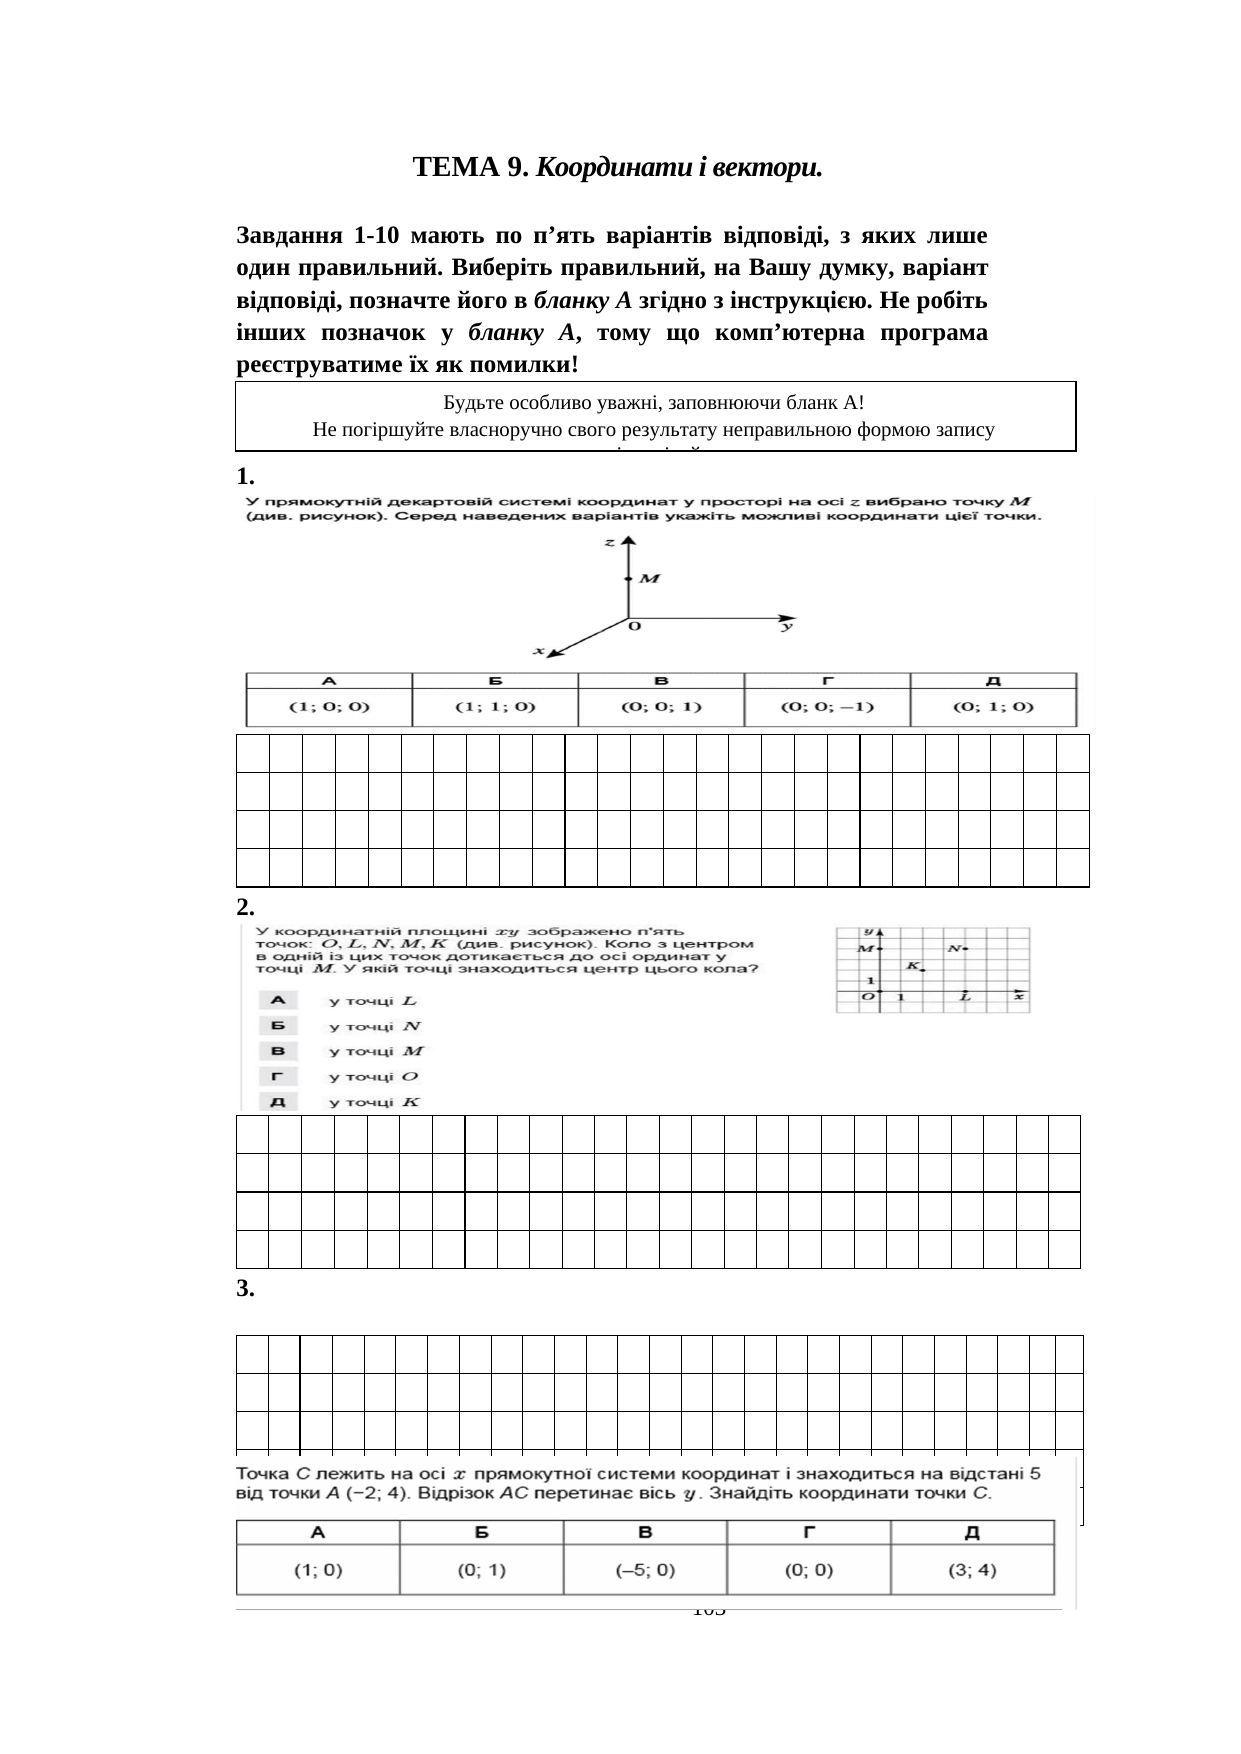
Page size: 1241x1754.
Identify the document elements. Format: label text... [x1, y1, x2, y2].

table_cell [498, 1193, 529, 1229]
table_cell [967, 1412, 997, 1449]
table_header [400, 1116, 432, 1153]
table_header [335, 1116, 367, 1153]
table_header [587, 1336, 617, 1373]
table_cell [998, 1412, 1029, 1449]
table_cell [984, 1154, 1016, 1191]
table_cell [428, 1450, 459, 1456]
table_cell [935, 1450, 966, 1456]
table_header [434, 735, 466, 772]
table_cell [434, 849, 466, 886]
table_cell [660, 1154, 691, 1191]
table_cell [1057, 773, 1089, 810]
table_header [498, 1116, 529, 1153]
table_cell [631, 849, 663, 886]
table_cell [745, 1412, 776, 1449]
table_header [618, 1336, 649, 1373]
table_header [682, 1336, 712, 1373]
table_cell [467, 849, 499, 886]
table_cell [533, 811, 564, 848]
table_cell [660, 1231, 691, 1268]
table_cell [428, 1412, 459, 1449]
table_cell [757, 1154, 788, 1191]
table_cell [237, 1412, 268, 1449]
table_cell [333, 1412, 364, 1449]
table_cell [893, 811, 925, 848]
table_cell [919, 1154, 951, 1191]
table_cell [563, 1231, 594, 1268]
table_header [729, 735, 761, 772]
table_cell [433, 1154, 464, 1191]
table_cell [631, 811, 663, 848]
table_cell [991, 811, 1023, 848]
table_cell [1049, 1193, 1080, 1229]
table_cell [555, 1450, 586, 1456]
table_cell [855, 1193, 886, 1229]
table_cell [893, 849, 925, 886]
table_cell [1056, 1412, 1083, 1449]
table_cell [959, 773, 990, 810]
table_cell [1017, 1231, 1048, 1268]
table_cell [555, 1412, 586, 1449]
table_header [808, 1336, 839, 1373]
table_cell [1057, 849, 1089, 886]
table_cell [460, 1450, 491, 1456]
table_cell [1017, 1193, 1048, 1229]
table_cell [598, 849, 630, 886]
text Завдання 1-10 мають по п’ять варіантів відповіді, з яких лише один правильний. Виберіть правильний, на Вашу думку, варіант відповіді, позначте його в бланку А згідно з інструкцією. Не робіть інших позначок у бланку А, тому що комп’ютерна програма реєструватиме їх як помилки! [236, 220, 988, 378]
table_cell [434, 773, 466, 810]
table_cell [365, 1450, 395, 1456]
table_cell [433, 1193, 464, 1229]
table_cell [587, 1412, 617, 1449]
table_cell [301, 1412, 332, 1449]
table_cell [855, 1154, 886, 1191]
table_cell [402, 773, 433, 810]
text 1. [236, 452, 885, 490]
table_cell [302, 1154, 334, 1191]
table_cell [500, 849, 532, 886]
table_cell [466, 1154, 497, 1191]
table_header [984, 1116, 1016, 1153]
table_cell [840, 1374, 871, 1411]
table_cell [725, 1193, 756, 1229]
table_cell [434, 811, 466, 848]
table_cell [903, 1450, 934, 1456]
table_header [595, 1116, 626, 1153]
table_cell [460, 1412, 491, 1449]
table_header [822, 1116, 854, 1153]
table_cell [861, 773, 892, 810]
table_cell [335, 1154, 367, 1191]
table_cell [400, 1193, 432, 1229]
picture [236, 494, 1096, 730]
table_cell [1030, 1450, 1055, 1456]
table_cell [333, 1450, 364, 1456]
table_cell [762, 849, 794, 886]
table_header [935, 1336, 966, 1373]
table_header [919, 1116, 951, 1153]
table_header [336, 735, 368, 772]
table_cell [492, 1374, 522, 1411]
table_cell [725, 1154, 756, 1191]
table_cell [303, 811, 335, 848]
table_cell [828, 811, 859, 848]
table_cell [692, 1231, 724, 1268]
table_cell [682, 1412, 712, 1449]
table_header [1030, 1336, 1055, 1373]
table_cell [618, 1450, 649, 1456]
subtitle ТЕМА 9. Координати і вектори. [236, 149, 1003, 182]
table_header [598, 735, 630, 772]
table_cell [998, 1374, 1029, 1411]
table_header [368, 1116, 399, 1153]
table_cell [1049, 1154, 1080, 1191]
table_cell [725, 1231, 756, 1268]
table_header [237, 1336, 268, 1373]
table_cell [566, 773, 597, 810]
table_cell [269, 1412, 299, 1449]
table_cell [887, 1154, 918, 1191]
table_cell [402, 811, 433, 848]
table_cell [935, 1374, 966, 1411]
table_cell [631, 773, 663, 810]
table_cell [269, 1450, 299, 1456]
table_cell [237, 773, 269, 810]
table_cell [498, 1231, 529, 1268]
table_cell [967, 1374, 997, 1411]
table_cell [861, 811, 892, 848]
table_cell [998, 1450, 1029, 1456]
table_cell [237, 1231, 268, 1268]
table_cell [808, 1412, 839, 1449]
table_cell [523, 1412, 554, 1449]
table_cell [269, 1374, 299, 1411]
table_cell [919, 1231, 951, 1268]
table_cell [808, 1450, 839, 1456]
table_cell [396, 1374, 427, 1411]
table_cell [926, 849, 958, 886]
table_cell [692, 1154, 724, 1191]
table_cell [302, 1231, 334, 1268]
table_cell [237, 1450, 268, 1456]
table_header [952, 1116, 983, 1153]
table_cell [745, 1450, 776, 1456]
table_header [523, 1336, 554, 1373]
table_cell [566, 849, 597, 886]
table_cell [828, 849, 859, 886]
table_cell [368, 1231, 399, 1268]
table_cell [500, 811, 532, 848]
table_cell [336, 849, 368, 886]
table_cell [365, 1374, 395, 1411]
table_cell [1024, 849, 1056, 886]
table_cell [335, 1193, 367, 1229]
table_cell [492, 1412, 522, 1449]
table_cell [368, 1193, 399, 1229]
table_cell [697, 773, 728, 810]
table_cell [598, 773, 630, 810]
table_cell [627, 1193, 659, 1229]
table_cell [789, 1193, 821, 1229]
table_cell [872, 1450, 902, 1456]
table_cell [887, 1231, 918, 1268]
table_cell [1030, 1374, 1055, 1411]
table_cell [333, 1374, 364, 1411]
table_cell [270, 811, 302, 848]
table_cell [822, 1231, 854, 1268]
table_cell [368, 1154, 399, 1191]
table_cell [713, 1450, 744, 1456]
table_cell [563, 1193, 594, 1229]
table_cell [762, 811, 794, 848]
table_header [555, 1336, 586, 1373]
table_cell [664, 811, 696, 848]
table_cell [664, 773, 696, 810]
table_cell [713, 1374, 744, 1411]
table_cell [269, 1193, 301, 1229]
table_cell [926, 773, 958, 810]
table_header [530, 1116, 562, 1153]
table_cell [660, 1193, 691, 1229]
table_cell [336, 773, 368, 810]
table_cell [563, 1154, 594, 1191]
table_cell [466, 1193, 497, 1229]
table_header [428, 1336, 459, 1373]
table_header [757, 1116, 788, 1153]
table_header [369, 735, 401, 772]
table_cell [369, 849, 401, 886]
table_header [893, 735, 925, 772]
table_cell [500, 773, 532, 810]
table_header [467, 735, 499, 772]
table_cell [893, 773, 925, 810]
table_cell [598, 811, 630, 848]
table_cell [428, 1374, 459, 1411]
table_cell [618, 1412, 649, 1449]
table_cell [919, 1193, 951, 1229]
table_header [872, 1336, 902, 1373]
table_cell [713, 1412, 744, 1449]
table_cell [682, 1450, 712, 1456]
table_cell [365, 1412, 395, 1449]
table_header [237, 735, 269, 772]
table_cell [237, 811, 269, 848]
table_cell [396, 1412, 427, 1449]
text 3. [236, 1273, 885, 1302]
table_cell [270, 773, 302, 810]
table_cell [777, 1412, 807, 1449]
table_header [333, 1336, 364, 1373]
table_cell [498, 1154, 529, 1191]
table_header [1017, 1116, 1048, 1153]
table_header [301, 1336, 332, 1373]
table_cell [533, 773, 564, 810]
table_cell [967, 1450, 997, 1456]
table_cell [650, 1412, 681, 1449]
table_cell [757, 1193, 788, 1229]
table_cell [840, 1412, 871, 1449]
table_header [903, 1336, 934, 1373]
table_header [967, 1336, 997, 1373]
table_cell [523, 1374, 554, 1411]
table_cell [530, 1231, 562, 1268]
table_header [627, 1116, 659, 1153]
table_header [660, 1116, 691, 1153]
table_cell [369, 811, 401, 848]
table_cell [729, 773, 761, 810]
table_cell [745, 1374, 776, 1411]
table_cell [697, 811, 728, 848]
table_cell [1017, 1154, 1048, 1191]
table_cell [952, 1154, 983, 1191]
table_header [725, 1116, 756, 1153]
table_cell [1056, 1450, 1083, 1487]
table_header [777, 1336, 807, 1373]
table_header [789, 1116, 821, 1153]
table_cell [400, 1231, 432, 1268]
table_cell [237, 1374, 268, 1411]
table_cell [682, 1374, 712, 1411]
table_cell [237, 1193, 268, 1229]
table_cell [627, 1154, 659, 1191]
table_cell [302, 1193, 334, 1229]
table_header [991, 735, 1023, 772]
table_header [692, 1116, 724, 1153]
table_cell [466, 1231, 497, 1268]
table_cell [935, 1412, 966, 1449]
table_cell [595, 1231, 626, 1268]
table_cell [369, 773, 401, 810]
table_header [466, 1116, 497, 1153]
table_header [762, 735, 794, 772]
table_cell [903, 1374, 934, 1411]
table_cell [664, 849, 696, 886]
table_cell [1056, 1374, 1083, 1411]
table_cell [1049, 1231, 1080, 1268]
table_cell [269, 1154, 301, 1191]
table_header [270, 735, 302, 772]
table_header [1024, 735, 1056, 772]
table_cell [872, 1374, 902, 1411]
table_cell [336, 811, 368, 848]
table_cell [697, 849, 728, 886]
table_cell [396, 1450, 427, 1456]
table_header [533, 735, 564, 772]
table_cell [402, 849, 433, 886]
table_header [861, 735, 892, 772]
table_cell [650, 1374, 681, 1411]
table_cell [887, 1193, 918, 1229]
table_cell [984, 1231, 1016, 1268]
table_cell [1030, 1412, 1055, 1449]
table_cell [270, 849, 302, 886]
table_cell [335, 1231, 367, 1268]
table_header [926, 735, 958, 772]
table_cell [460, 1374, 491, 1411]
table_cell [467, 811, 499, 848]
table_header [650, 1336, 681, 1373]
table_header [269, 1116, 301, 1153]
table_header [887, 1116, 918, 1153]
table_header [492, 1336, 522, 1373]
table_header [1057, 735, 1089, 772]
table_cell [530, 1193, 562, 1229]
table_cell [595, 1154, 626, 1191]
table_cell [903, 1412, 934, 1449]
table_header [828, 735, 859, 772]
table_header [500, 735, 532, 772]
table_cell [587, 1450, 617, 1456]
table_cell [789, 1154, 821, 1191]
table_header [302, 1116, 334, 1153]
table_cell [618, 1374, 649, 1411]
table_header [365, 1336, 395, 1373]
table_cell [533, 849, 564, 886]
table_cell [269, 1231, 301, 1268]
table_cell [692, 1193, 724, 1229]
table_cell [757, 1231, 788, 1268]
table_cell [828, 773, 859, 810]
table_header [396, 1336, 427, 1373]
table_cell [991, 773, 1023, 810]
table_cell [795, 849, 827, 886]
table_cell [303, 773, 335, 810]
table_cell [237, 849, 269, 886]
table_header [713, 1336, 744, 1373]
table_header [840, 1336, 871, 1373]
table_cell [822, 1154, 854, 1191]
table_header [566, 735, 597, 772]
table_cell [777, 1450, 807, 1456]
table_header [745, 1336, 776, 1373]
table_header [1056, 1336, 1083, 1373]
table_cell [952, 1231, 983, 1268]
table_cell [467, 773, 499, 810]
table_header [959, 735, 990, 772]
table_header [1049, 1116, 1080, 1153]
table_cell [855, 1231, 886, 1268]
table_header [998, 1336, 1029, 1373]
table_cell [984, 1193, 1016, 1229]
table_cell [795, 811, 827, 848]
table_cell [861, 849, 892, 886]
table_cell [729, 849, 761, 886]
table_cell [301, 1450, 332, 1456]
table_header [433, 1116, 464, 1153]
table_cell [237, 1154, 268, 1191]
picture [236, 924, 1080, 1111]
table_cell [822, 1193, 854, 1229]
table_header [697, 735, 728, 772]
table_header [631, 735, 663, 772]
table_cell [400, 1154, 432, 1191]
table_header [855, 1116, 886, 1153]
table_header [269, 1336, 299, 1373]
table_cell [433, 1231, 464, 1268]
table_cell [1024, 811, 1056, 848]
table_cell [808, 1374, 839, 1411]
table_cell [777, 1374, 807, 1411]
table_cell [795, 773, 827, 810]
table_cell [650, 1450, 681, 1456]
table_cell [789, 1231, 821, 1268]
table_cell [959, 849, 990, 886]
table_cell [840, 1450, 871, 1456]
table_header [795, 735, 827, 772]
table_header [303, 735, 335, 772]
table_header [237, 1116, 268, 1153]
text 1. [236, 386, 885, 450]
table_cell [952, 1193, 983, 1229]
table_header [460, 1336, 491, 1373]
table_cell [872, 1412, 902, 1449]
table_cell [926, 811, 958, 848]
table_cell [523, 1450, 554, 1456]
text 2. [236, 892, 885, 920]
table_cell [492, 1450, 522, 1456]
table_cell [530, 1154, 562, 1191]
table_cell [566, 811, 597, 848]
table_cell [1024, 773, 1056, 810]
picture [235, 1456, 1081, 1610]
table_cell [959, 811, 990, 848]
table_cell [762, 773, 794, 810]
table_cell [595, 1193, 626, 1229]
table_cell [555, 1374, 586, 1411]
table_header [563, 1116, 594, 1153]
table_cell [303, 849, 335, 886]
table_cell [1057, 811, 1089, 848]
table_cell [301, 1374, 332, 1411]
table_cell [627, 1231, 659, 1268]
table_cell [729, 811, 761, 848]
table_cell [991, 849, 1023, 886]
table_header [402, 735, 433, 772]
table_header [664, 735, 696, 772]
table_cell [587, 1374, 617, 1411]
